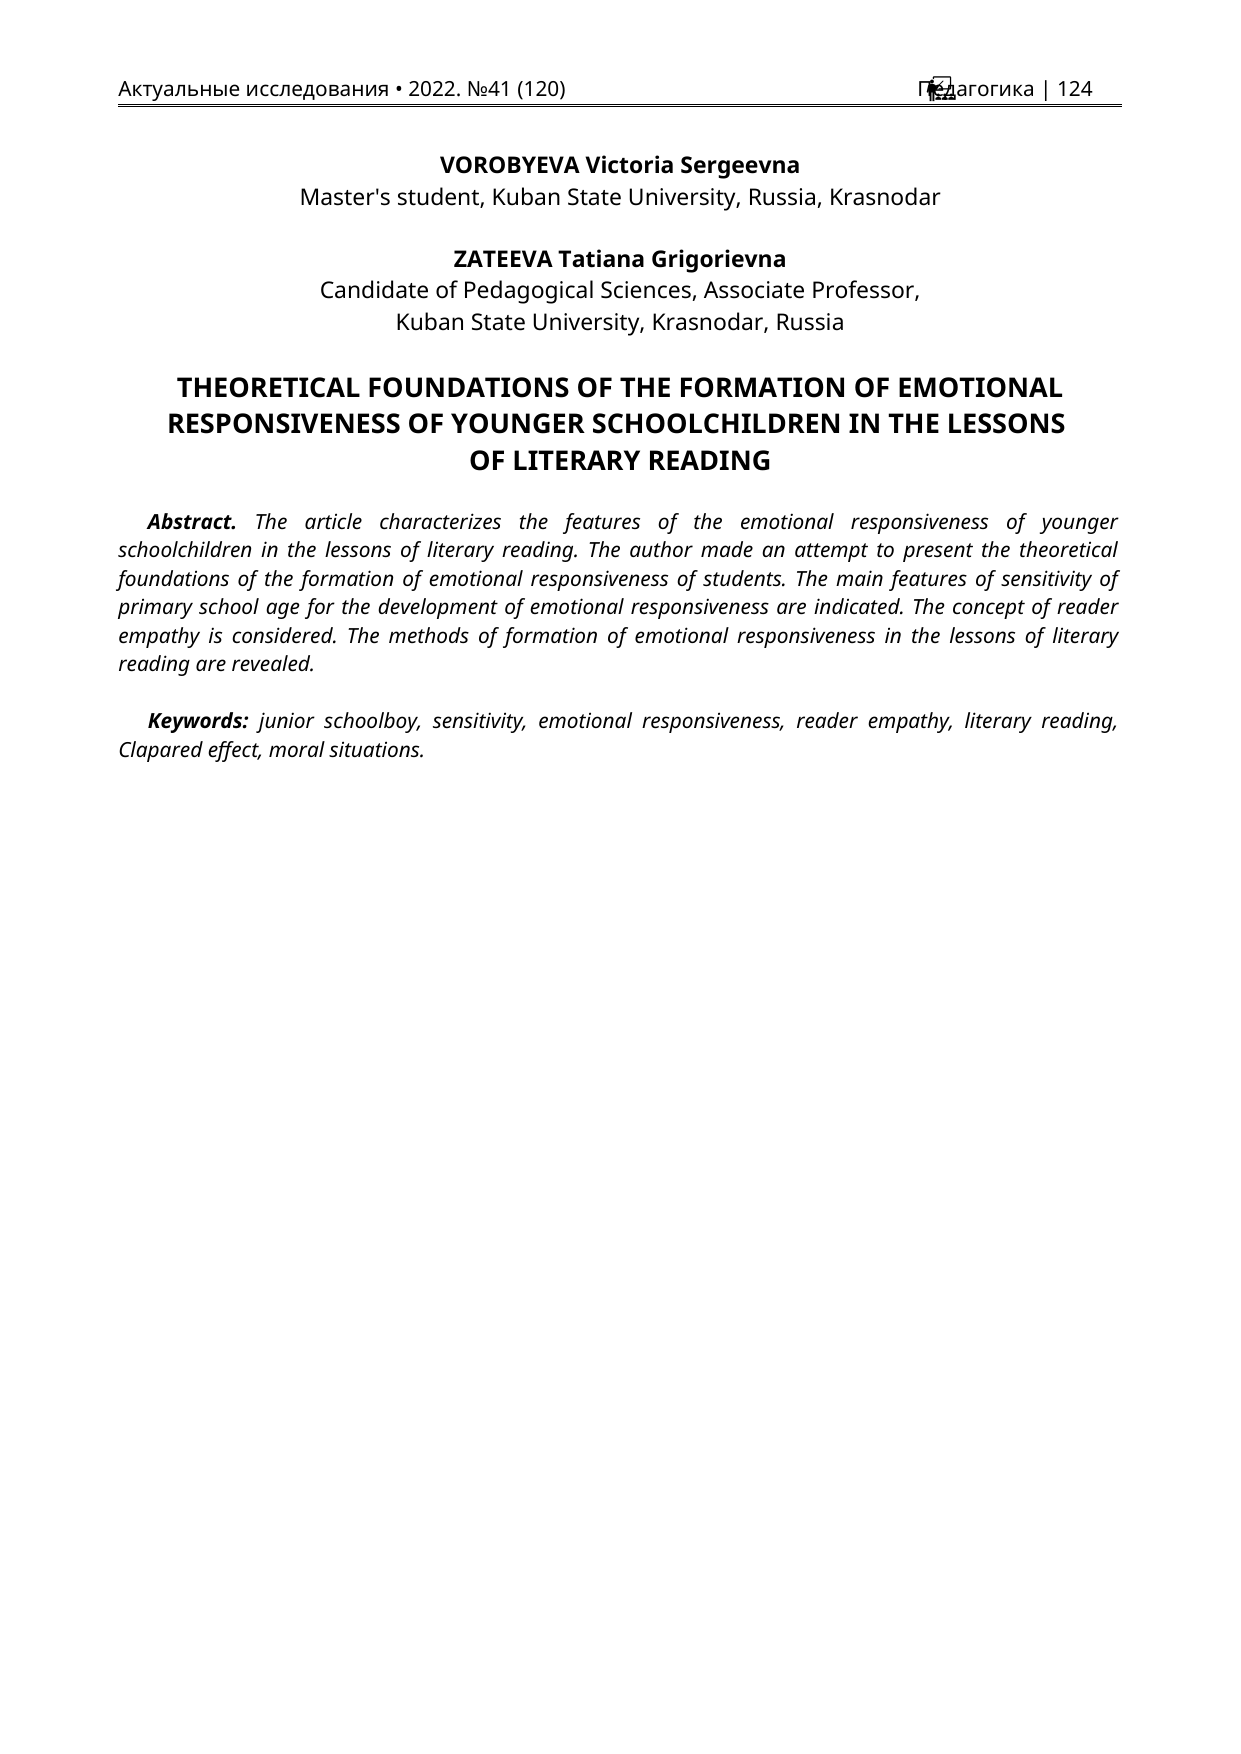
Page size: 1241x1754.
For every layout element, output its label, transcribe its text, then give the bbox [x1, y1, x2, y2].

text Kuban State University, Krasnodar, Russia [118, 306, 1122, 337]
text Abstract. The article characterizes the features of the emotional responsiveness of younger schoolchildren in the lessons of literary reading. The author made an attempt to present the theoretical foundations of the formation of emotional responsiveness of students. The main features of sensitivity of primary school age for the development of emotional responsiveness are indicated. The concept of reader empathy is considered. The methods of formation of emotional responsiveness in the lessons of literary reading are revealed. [118, 507, 1122, 678]
picture [925, 73, 955, 104]
text Keywords: junior schoolboy, sensitivity, emotional responsiveness, reader empathy, literary reading, Clapared effect, moral situations. [118, 706, 1122, 763]
text VOROBYEVA Victoria Sergeevna [118, 149, 1122, 181]
text Candidate of Pedagogical Sciences, Associate Professor, [118, 274, 1122, 306]
text ZATEEVA Tatiana Grigorievna [118, 243, 1122, 274]
text THEORETICAL FOUNDATIONS OF THE FORMATION OF EMOTIONAL RESPONSIVENESS OF YOUNGER SCHOOLCHILDREN IN THE LESSONS OF LITERARY READING [118, 368, 1122, 479]
text Master's student, Kuban State University, Russia, Krasnodar [118, 181, 1122, 212]
